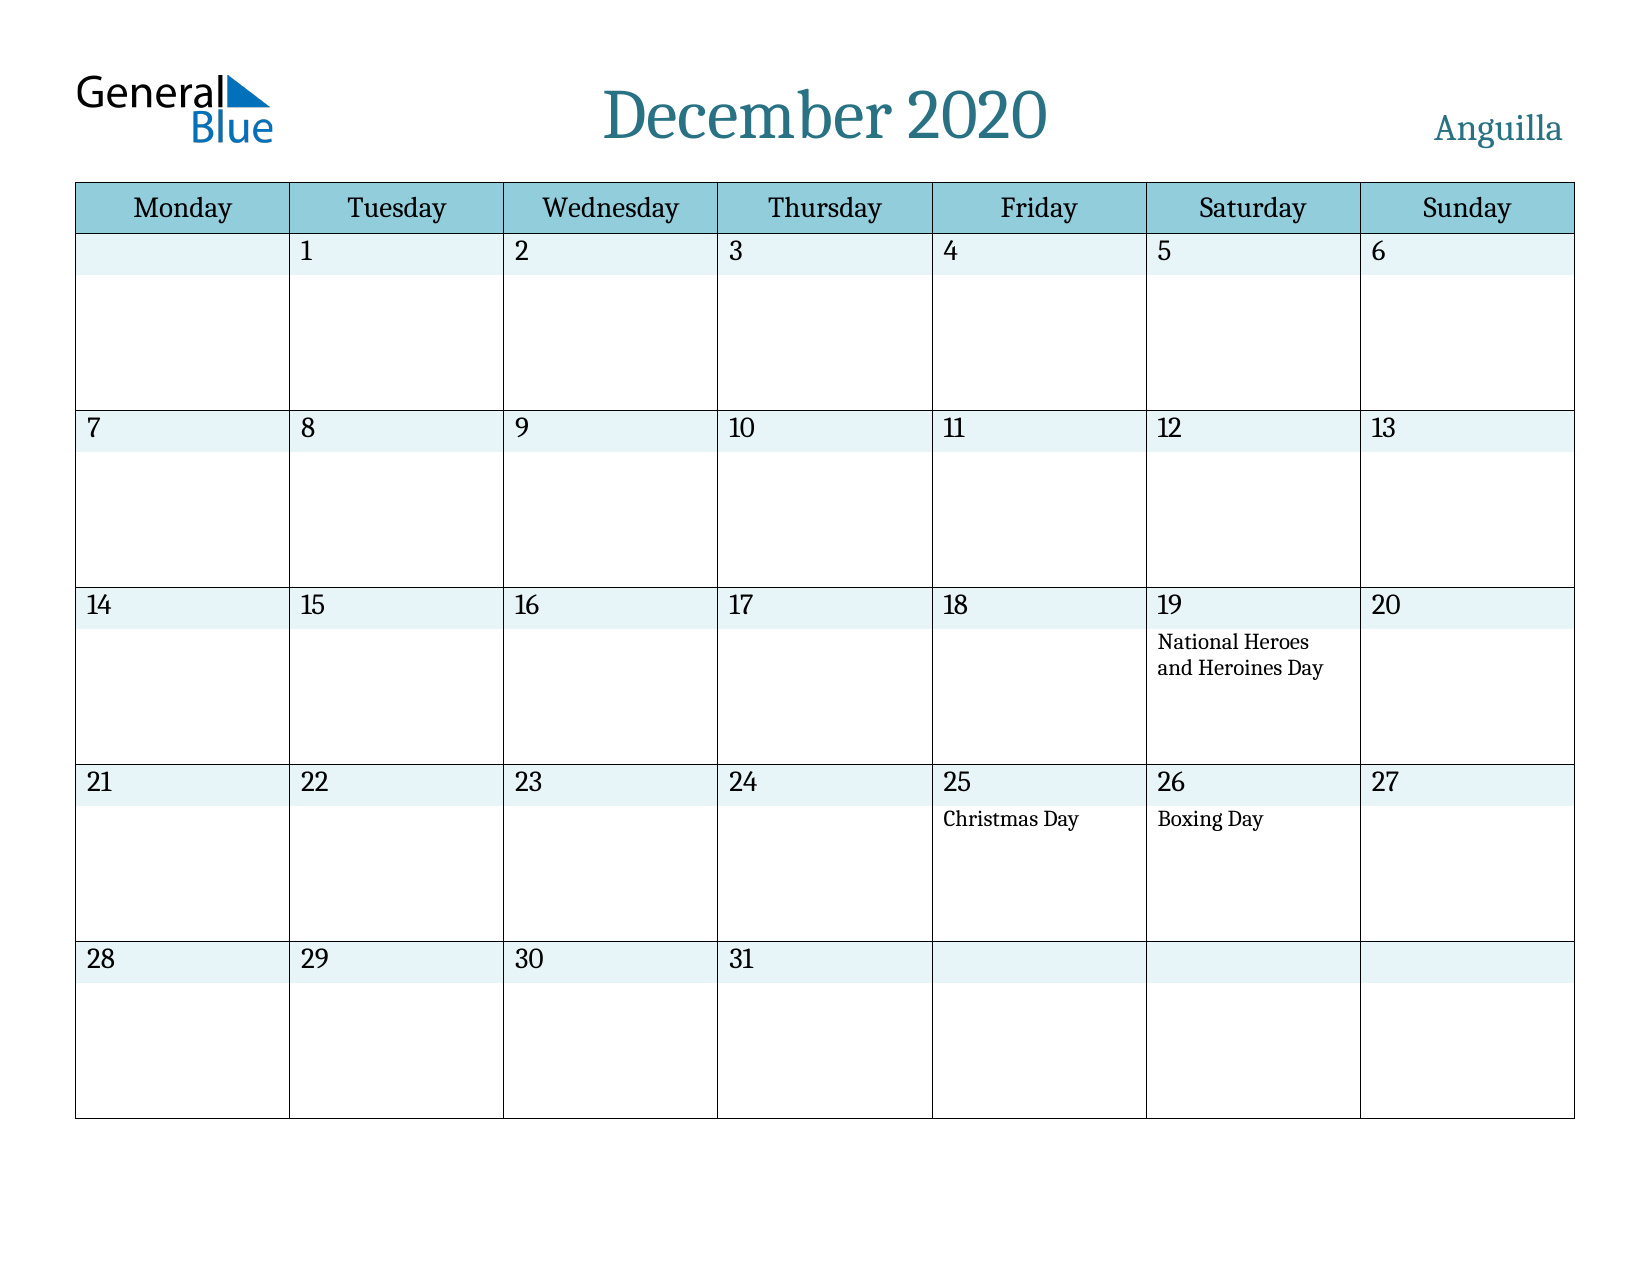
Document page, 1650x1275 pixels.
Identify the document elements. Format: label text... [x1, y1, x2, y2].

table_cell 8 [290, 411, 503, 452]
table_cell 22 [290, 765, 503, 806]
table_cell Wednesday [504, 183, 717, 233]
table_cell 9 [504, 411, 717, 452]
table_cell [76, 452, 289, 587]
table_cell [933, 983, 1146, 1118]
table_cell [290, 275, 503, 410]
table_cell 7 [76, 411, 289, 452]
table_cell 11 [933, 411, 1146, 452]
table_cell Monday [76, 183, 289, 233]
table_cell 26 [1147, 765, 1360, 806]
table_cell [1361, 275, 1574, 410]
table_cell [933, 629, 1146, 764]
table_cell 13 [1361, 411, 1574, 452]
table_cell 14 [76, 588, 289, 629]
picture [77, 75, 273, 143]
table_cell 4 [933, 234, 1146, 275]
table_cell 30 [504, 942, 717, 983]
table_cell 19 [1147, 588, 1360, 629]
table_cell [76, 983, 289, 1118]
table_header [76, 75, 503, 182]
table_cell [76, 275, 289, 410]
table_cell 2 [504, 234, 717, 275]
table_cell [76, 234, 289, 275]
table_cell 15 [290, 588, 503, 629]
table_cell [1361, 942, 1574, 983]
table_cell [933, 275, 1146, 410]
table_cell 27 [1361, 765, 1574, 806]
table_cell 28 [76, 942, 289, 983]
table_cell [1147, 275, 1360, 410]
table_cell [76, 629, 289, 764]
table_cell Thursday [718, 183, 932, 233]
table_cell Saturday [1147, 183, 1360, 233]
table_cell 16 [504, 588, 717, 629]
table_cell Sunday [1361, 183, 1574, 233]
table_cell 6 [1361, 234, 1574, 275]
table_cell [504, 629, 717, 764]
table_cell 1 [290, 234, 503, 275]
table_cell [718, 275, 932, 410]
table_cell [290, 629, 503, 764]
table_cell [1147, 452, 1360, 587]
table_cell [504, 806, 717, 941]
table_cell [1361, 806, 1574, 941]
table_cell Friday [933, 183, 1146, 233]
table_cell 24 [718, 765, 932, 806]
table_cell [504, 275, 717, 410]
table_cell 12 [1147, 411, 1360, 452]
table_cell [76, 806, 289, 941]
table_cell [1361, 452, 1574, 587]
table_cell 29 [290, 942, 503, 983]
table_cell Tuesday [290, 183, 503, 233]
table_cell [1147, 942, 1360, 983]
table_cell [933, 942, 1146, 983]
table_cell 23 [504, 765, 717, 806]
table_cell [1361, 983, 1574, 1118]
table_cell 5 [1147, 234, 1360, 275]
table_cell [718, 452, 932, 587]
table_cell 18 [933, 588, 1146, 629]
table_header December 2020 [504, 75, 1146, 182]
table_cell [504, 452, 717, 587]
table_cell 17 [718, 588, 932, 629]
table_cell 25 [933, 765, 1146, 806]
table_cell [290, 452, 503, 587]
table_cell Christmas Day [933, 806, 1146, 941]
table_cell [1361, 629, 1574, 764]
table_cell 3 [718, 234, 932, 275]
table_cell [718, 806, 932, 941]
table_cell 31 [718, 942, 932, 983]
table_cell [718, 983, 932, 1118]
table_cell 10 [718, 411, 932, 452]
table_cell [290, 806, 503, 941]
table_cell National Heroes and Heroines Day [1147, 629, 1360, 764]
table_cell [933, 452, 1146, 587]
table_cell 20 [1361, 588, 1574, 629]
table_cell [718, 629, 932, 764]
table_cell [504, 983, 717, 1118]
table_header Anguilla [1146, 75, 1574, 182]
table_cell [1147, 983, 1360, 1118]
table_cell 21 [76, 765, 289, 806]
table_cell Boxing Day [1147, 806, 1360, 941]
table_cell [290, 983, 503, 1118]
